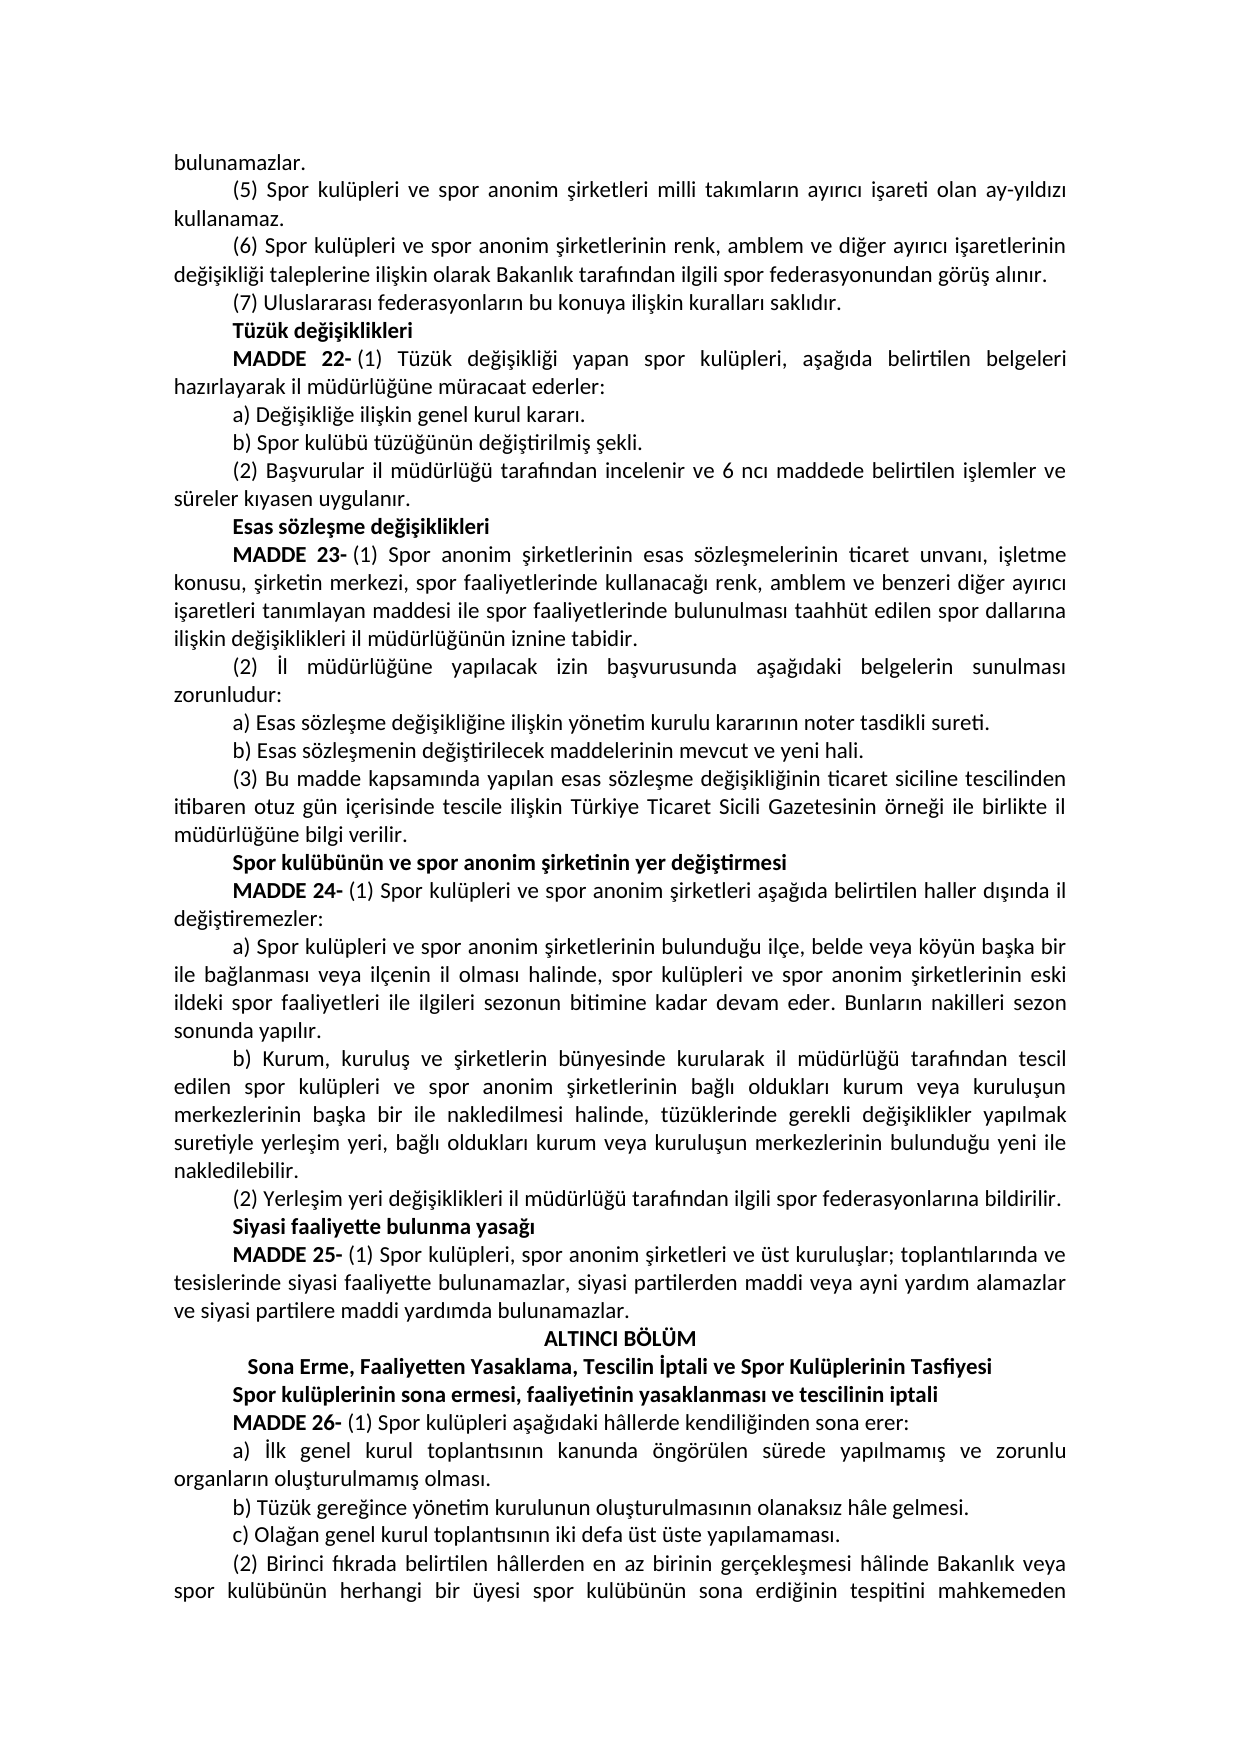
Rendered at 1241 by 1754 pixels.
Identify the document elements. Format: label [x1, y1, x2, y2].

table_header [148, 148, 1093, 1605]
